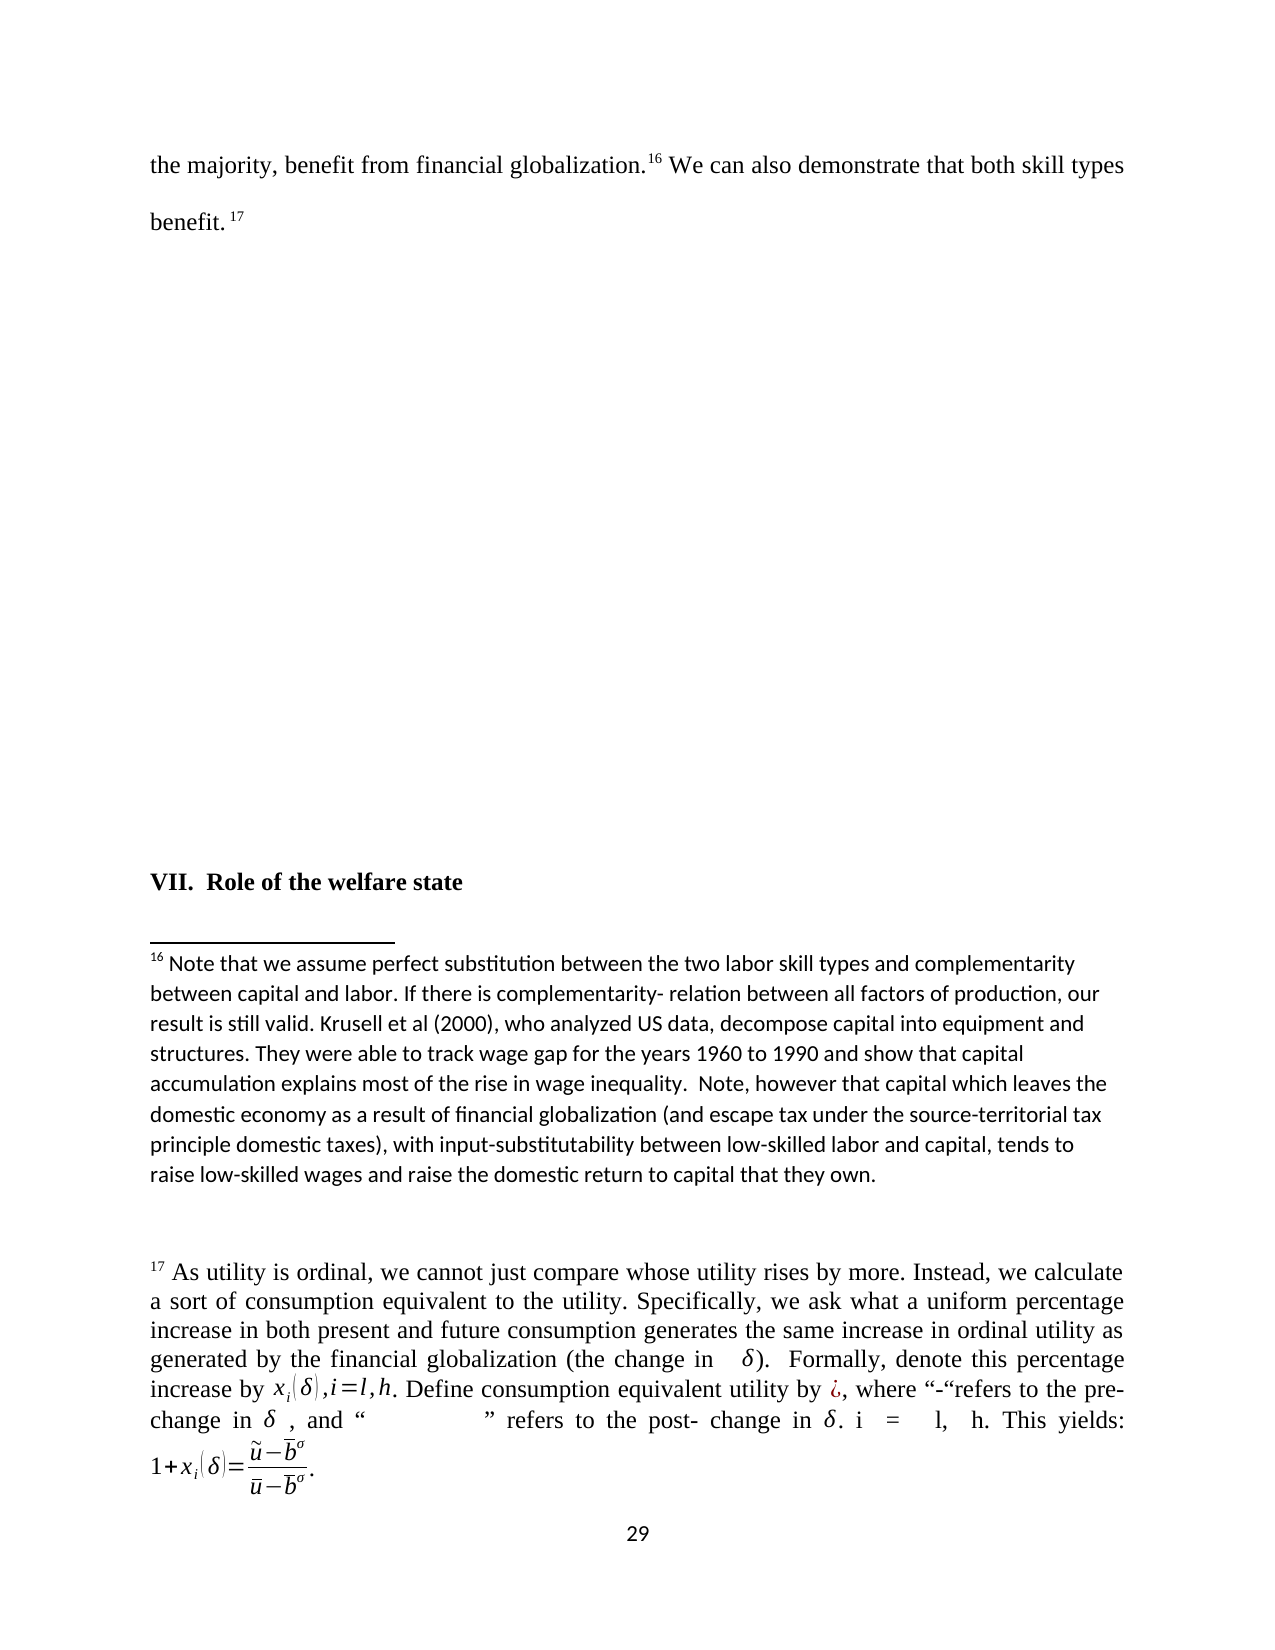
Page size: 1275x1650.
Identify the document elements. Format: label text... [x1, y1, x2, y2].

text Figures 8 and 9 indicate that thanks to the existence of the welfare state tax-transfer policies, financial globalization leads to a Pareto improvement. Both skill types, regardless of who form the majority, benefit from financial globalization. We can also demonstrate that both skill types benefit. [150, 150, 1125, 236]
text VII. Role of the welfare state [150, 867, 1125, 896]
